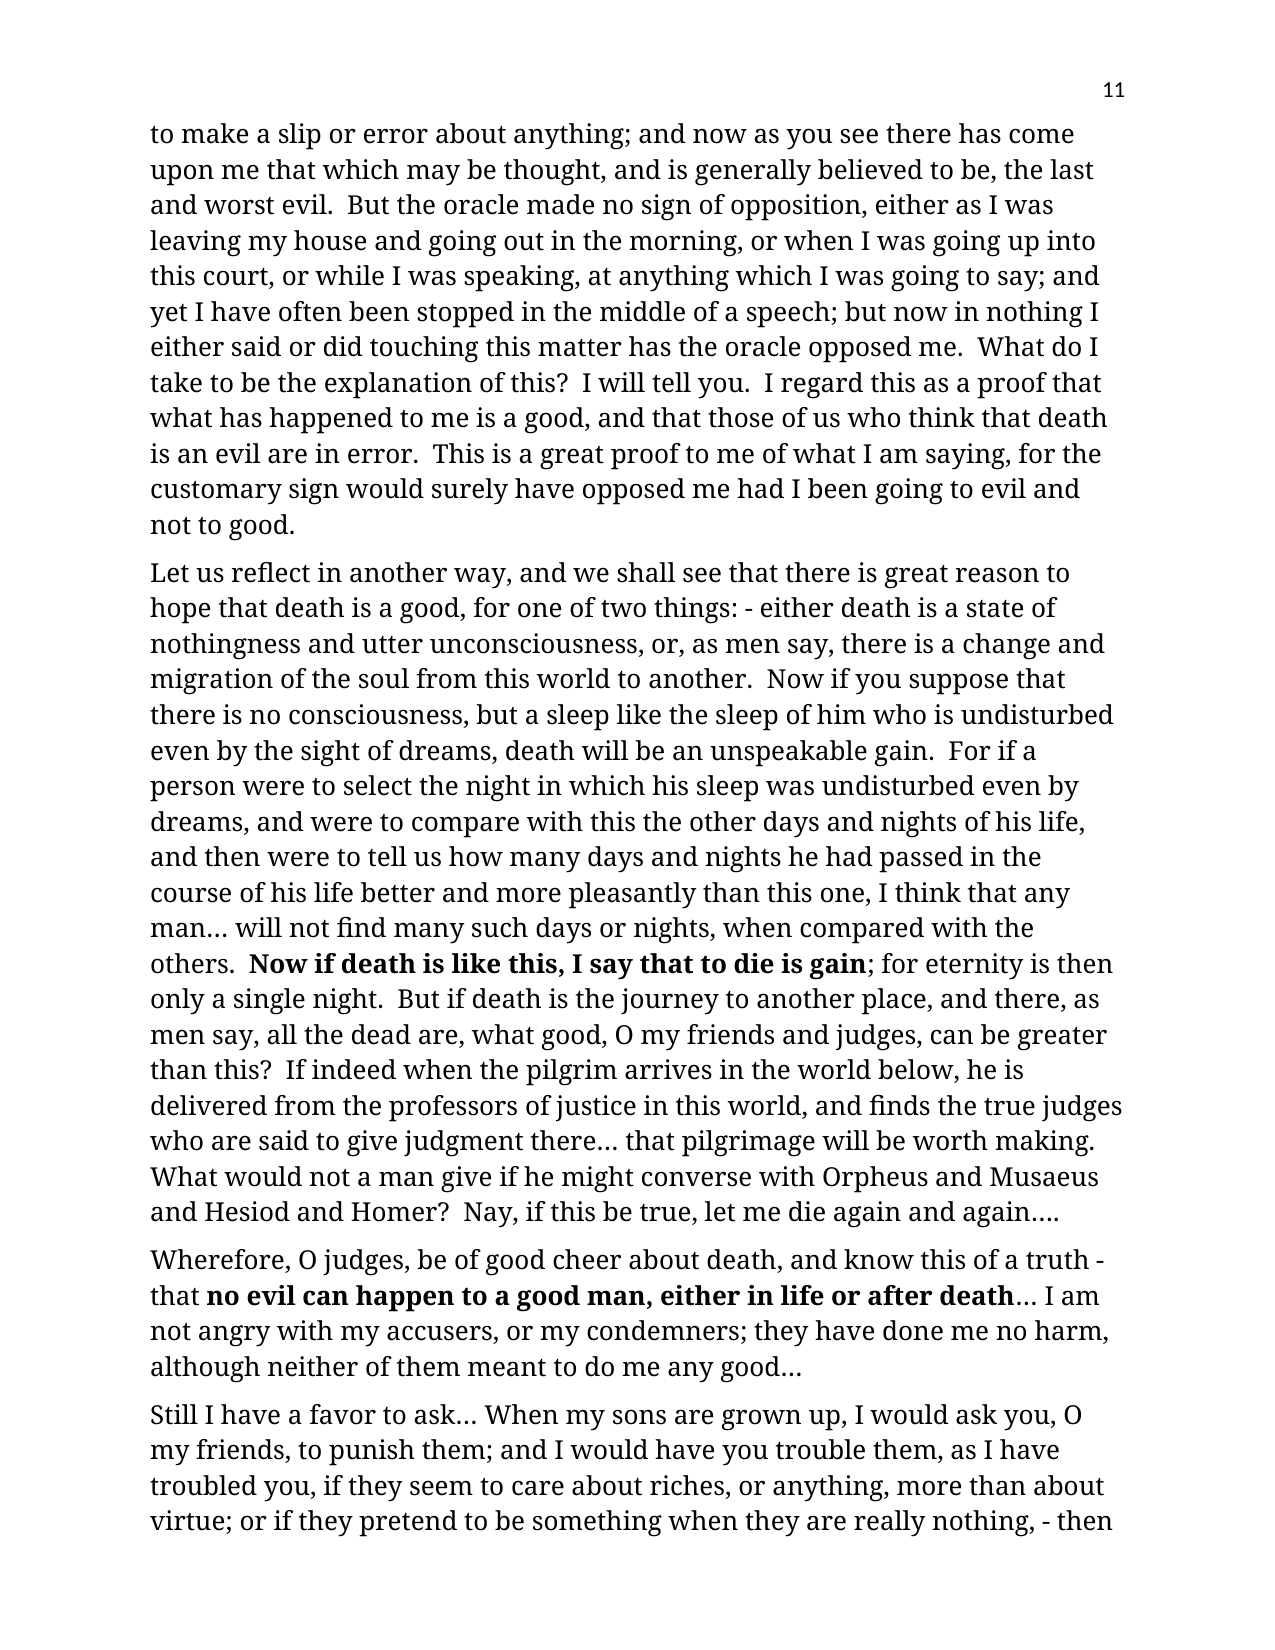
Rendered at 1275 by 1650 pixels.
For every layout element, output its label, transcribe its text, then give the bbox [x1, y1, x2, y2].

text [150, 116, 1125, 542]
text Let us reflect in another way, and we shall see that there is great reason to hope that death is a good, for one of two things: - either death is a state of nothingness and utter unconsciousness, or, as men say, there is a change and migration of the soul from this world to another. Now if you suppose that there is no consciousness, but a sleep like the sleep of him who is undisturbed even by the sight of dreams, death will be an unspeakable gain. For if a person were to select the night in which his sleep was undisturbed even by dreams, and were to compare with this the other days and nights of his life, and then were to tell us how many days and nights he had passed in the course of his life better and more pleasantly than this one, I think that any man… will not find many such days or nights, when compared with the others. Now if death is like this, I say that to die is gain; for eternity is then only a single night. But if death is the journey to another place, and there, as men say, all the dead are, what good, O my friends and judges, can be greater than this? If indeed when the pilgrim arrives in the world below, he is delivered from the professors of justice in this world, and finds the true judges who are said to give judgment there… that pilgrimage will be worth making. What would not a man give if he might converse with Orpheus and Musaeus and Hesiod and Homer? Nay, if this be true, let me die again and again…. [150, 554, 1125, 1229]
text Wherefore, O judges, be of good cheer about death, and know this of a truth - that no evil can happen to a good man, either in life or after death… I am not angry with my accusers, or my condemners; they have done me no harm, although neither of them meant to do me any good… [150, 1242, 1125, 1384]
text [150, 1396, 1125, 1538]
